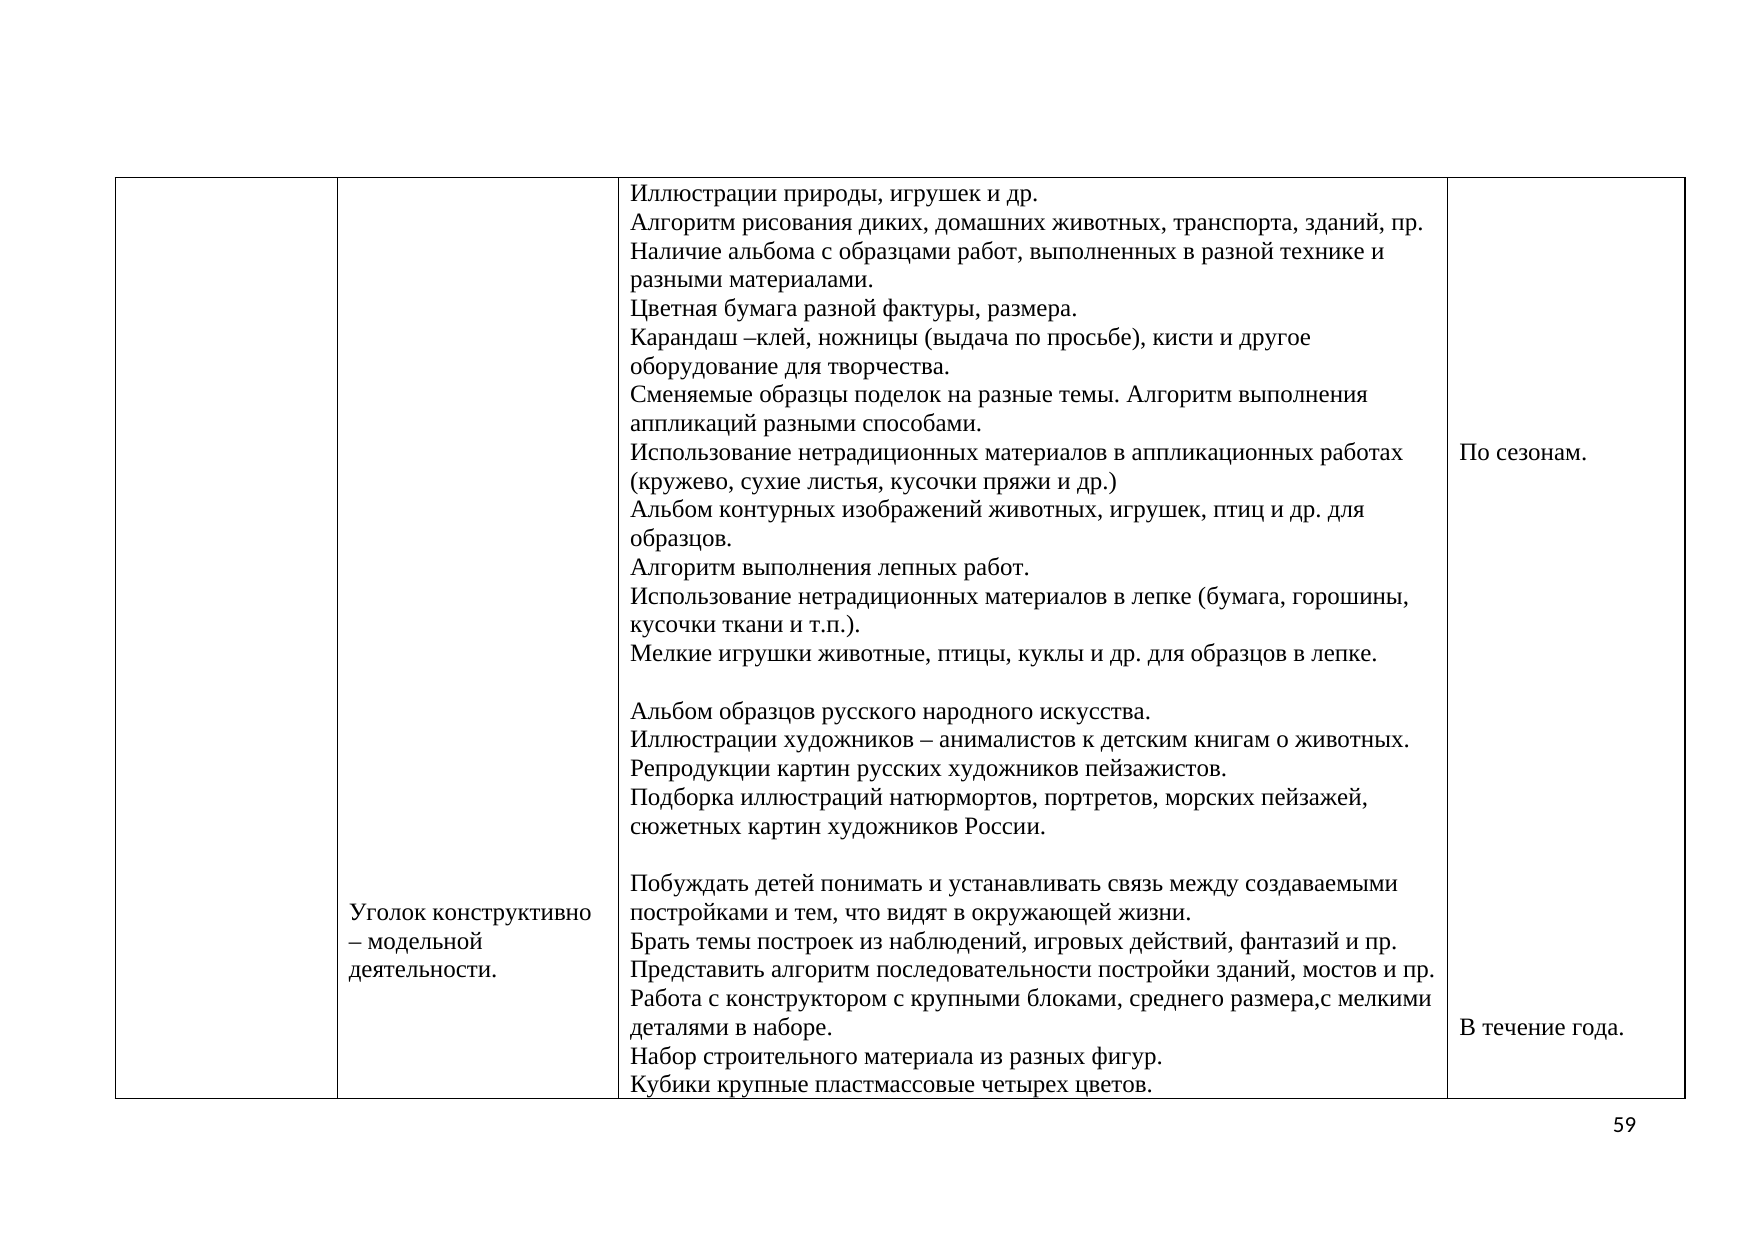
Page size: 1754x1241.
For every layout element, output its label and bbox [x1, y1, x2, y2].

table_cell [116, 178, 337, 1098]
table_cell [1448, 178, 1684, 1098]
table_cell [338, 178, 618, 1098]
table_cell [619, 178, 1447, 1098]
